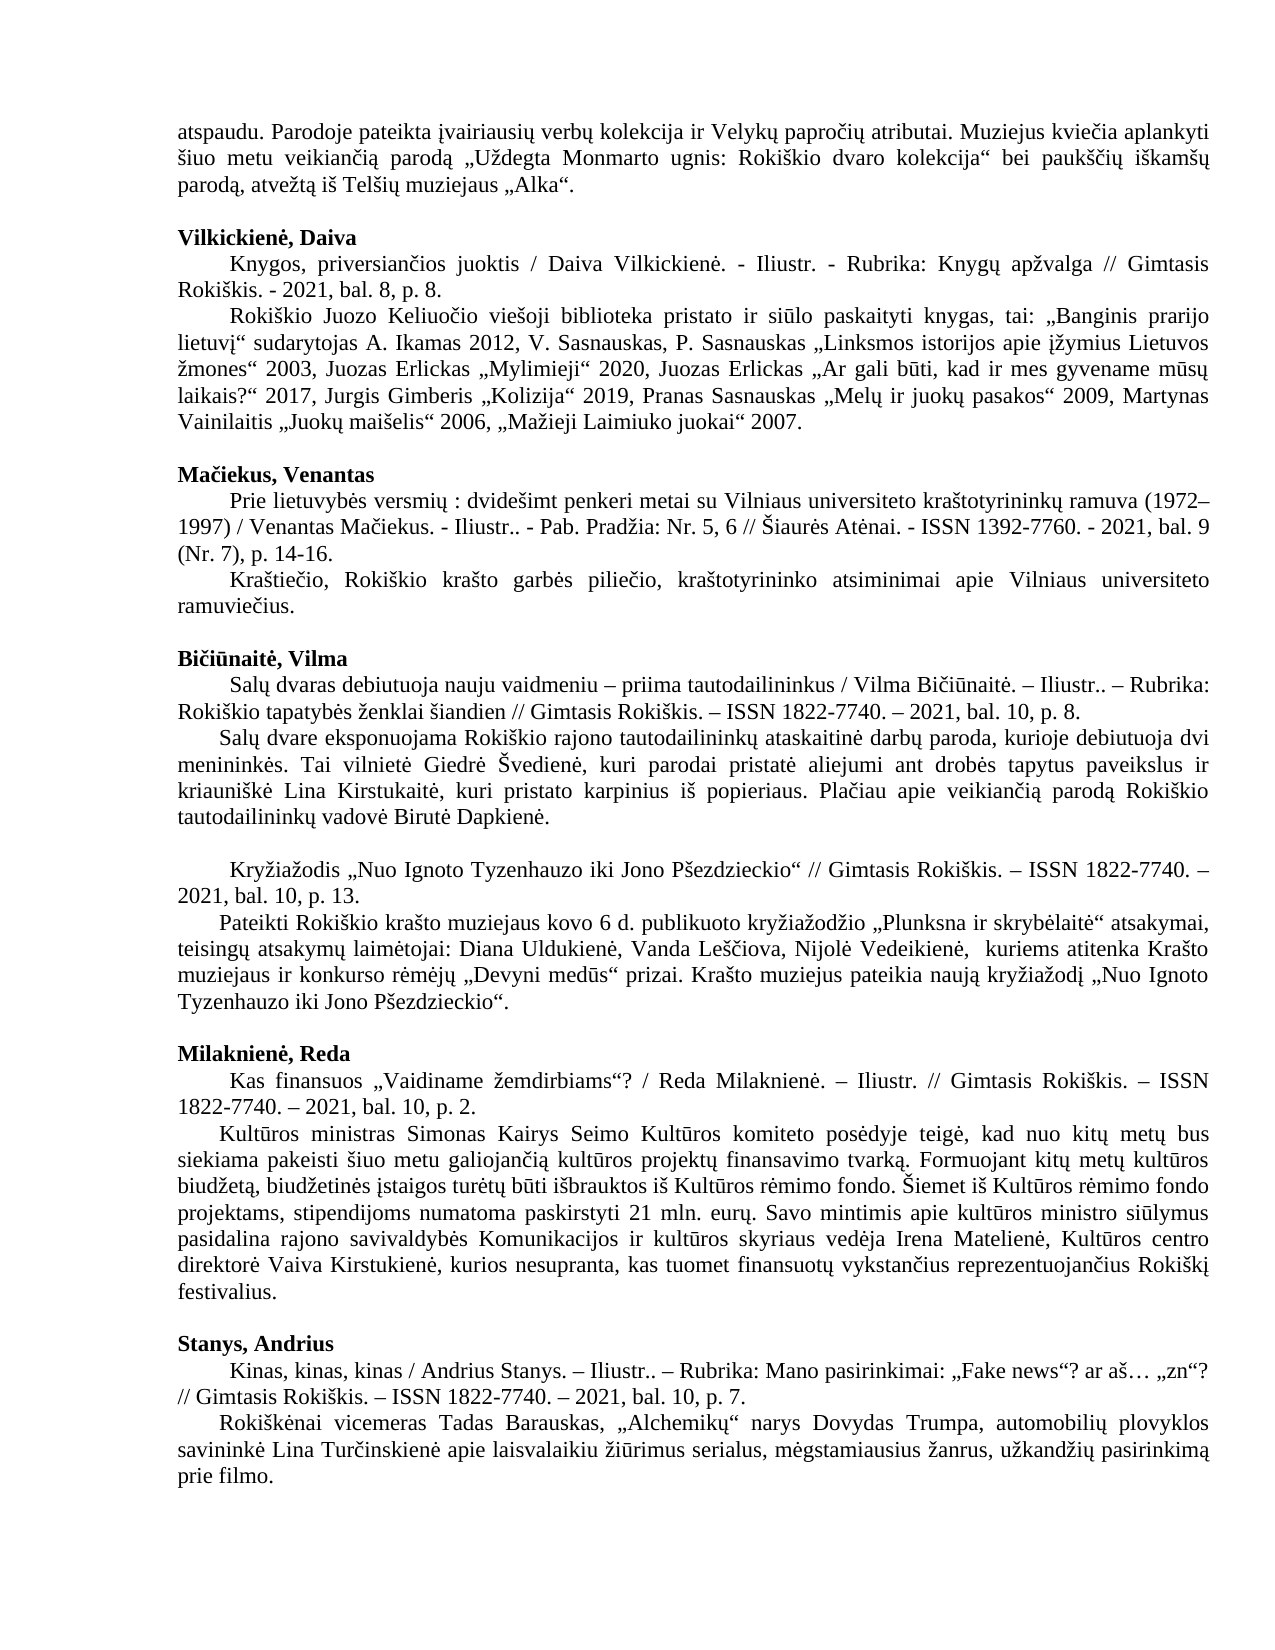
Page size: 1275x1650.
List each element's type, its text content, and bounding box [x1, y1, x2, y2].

text Kas finansuos „Vaidiname žemdirbiams“? / Reda Milaknienė. – Iliustr. // Gimtasis Rokiškis. – ISSN 1822-7740. – 2021, bal. 10, p. 2. [177, 1067, 1211, 1119]
text Mačiekus, Venantas [177, 461, 1211, 487]
text Salų dvare eksponuojama Rokiškio rajono tautodailininkų ataskaitinė darbų paroda, kurioje debiutuoja dvi menininkės. Tai vilnietė Giedrė Švedienė, kuri parodai pristatė aliejumi ant drobės tapytus paveikslus ir kriauniškė Lina Kirstukaitė, kuri pristato karpinius iš popieriaus. Plačiau apie veikiančią parodą Rokiškio tautodailininkų vadovė Birutė Dapkienė. [177, 724, 1211, 830]
text Salų dvaras debiutuoja nauju vaidmeniu – priima tautodailininkus / Vilma Bičiūnaitė. – Iliustr.. – Rubrika: Rokiškio tapatybės ženklai šiandien // Gimtasis Rokiškis. – ISSN 1822-7740. – 2021, bal. 10, p. 8. [177, 672, 1211, 724]
text Kinas, kinas, kinas / Andrius Stanys. – Iliustr.. – Rubrika: Mano pasirinkimai: „Fake news“? ar aš… „zn“? // Gimtasis Rokiškis. – ISSN 1822-7740. – 2021, bal. 10, p. 7. [177, 1357, 1211, 1409]
text Knygos, priversiančios juoktis / Daiva Vilkickienė. - Iliustr. - Rubrika: Knygų apžvalga // Gimtasis Rokiškis. - 2021, bal. 8, p. 8. [177, 250, 1211, 303]
text Kryžiažodis „Nuo Ignoto Tyzenhauzo iki Jono Pšezdzieckio“ // Gimtasis Rokiškis. – ISSN 1822-7740. – 2021, bal. 10, p. 13. [177, 856, 1211, 909]
text Pateikti Rokiškio krašto muziejaus kovo 6 d. publikuoto kryžiažodžio „Plunksna ir skrybėlaitė“ atsakymai, teisingų atsakymų laimėtojai: Diana Uldukienė, Vanda Leščiova, Nijolė Vedeikienė, kuriems atitenka Krašto muziejaus ir konkurso rėmėjų „Devyni medūs“ prizai. Krašto muziejus pateikia naują kryžiažodį „Nuo Ignoto Tyzenhauzo iki Jono Pšezdzieckio“. [177, 909, 1211, 1014]
text Stanys, Andrius [177, 1330, 1211, 1357]
text Kraštiečio, Rokiškio krašto garbės piliečio, kraštotyrininko atsiminimai apie Vilniaus universiteto ramuviečius. [177, 566, 1211, 619]
text Rokiškio Juozo Keliuočio viešoji biblioteka pristato ir siūlo paskaityti knygas, tai: „Banginis prarijo lietuvį“ sudarytojas A. Ikamas 2012, V. Sasnauskas, P. Sasnauskas „Linksmos istorijos apie įžymius Lietuvos žmones“ 2003, Juozas Erlickas „Mylimieji“ 2020, Juozas Erlickas „Ar gali būti, kad ir mes gyvename mūsų laikais?“ 2017, Jurgis Gimberis „Kolizija“ 2019, Pranas Sasnauskas „Melų ir juokų pasakos“ 2009, Martynas Vainilaitis „Juokų maišelis“ 2006, „Mažieji Laimiuko juokai“ 2007. [177, 303, 1211, 434]
text Rokiškėnai vicemeras Tadas Barauskas, „Alchemikų“ narys Dovydas Trumpa, automobilių plovyklos savininkė Lina Turčinskienė apie laisvalaikiu žiūrimus serialus, mėgstamiausius žanrus, užkandžių pasirinkimą prie filmo. [177, 1409, 1211, 1488]
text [177, 118, 1211, 197]
text Vilkickienė, Daiva [177, 223, 1211, 250]
text Kultūros ministras Simonas Kairys Seimo Kultūros komiteto posėdyje teigė, kad nuo kitų metų bus siekiama pakeisti šiuo metu galiojančią kultūros projektų finansavimo tvarką. Formuojant kitų metų kultūros biudžetą, biudžetinės įstaigos turėtų būti išbrauktos iš Kultūros rėmimo fondo. Šiemet iš Kultūros rėmimo fondo projektams, stipendijoms numatoma paskirstyti 21 mln. eurų. Savo mintimis apie kultūros ministro siūlymus pasidalina rajono savivaldybės Komunikacijos ir kultūros skyriaus vedėja Irena Matelienė, Kultūros centro direktorė Vaiva Kirstukienė, kurios nesupranta, kas tuomet finansuotų vykstančius reprezentuojančius Rokiškį festivalius. [177, 1119, 1211, 1304]
text Bičiūnaitė, Vilma [177, 619, 1211, 672]
text Milaknienė, Reda [177, 1041, 1211, 1067]
text Prie lietuvybės versmių : dvidešimt penkeri metai su Vilniaus universiteto kraštotyrininkų ramuva (1972–1997) / Venantas Mačiekus. - Iliustr.. - Pab. Pradžia: Nr. 5, 6 // Šiaurės Atėnai. - ISSN 1392-7760. - 2021, bal. 9 (Nr. 7), p. 14-16. [177, 487, 1211, 566]
